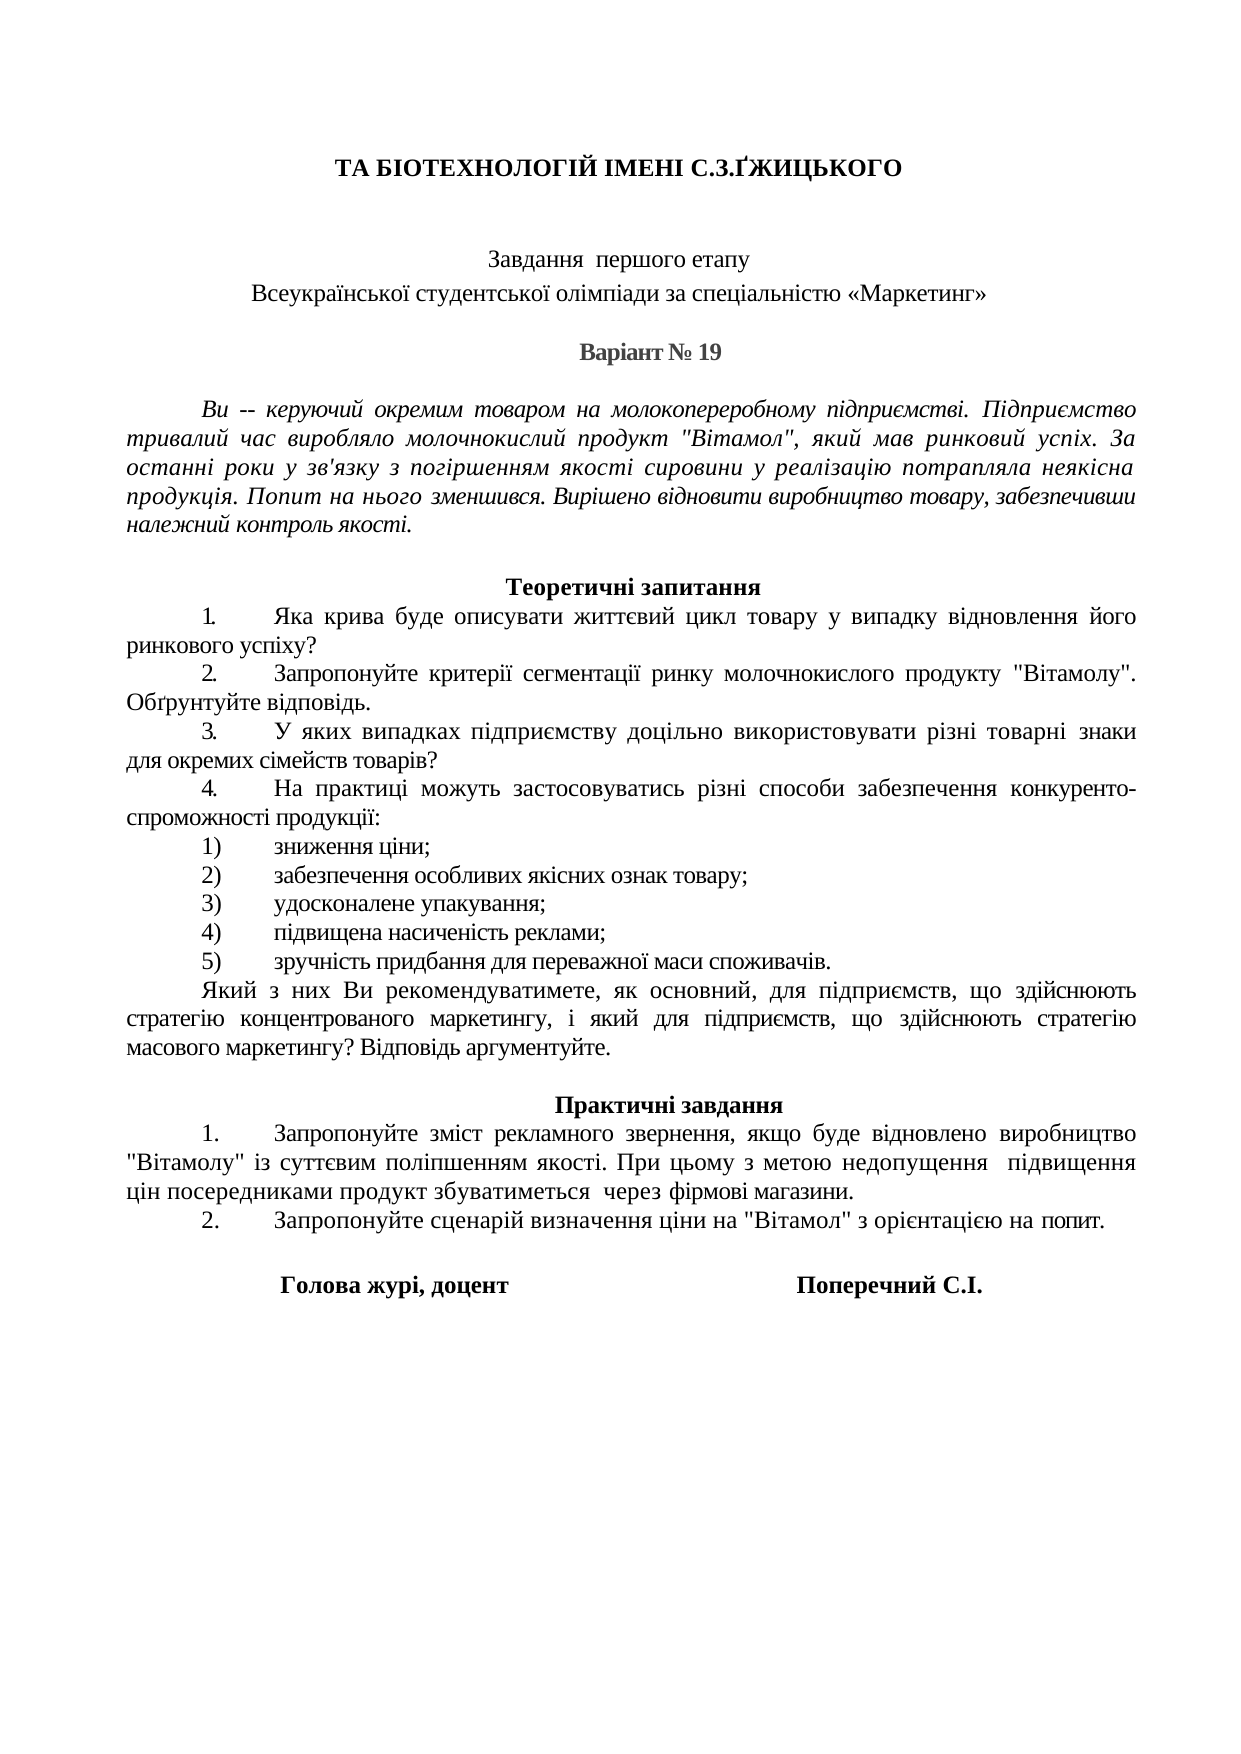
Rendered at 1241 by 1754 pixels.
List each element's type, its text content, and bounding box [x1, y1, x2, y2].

text Варіант № 19 [165, 337, 1136, 366]
list підвищена насиченість реклами; [126, 917, 1136, 946]
text 3. У яких випадках підприємству доцільно використовувати різні товарні знаки для окремих сімейств товарів? [126, 716, 1136, 773]
text Голова журі, доцент Поперечний С.І. [126, 1267, 1136, 1301]
list зручність придбання для переважної маси споживачів. [126, 946, 1136, 975]
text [126, 150, 1111, 183]
list забезпечення особливих якісних ознак товару; [126, 860, 1136, 888]
text 4. На практиці можуть застосовуватись різні способи забезпечення конкуренто-спроможності продукції: [126, 773, 1136, 831]
text Практичні завдання [126, 1090, 1136, 1118]
text Який з них Ви рекомендуватимете, як основний, для підприємств, що здійснюють стратегію концентрованого маркетингу, і який для підприємств, що здійснюють стратегію масового маркетингу? Відповідь аргументуйте. [126, 975, 1136, 1061]
list зниження ціни; [126, 831, 1136, 860]
text 2. Запропонуйте критерії сегментації ринку молочнокислого продукту "Вітамолу". Обґрунтуйте відповідь. [126, 658, 1136, 716]
list удосконалене упакування; [126, 888, 1136, 917]
text Завдання першого етапу [126, 241, 1111, 275]
text Всеукраїнської студентської олімпіади за спеціальністю «Маркетинг» [126, 275, 1111, 308]
text 1. Яка крива буде описувати життєвий цикл товару у випадку відновлення його ринкового успіху? [126, 601, 1136, 658]
text Теоретичні запитання [130, 572, 1136, 601]
text Ви -- керуючий окремим товаром на молокопереробному підприємстві. Підприємство тривалий час виробляло молочнокислий продукт "Вітамол", який мав ринковий успіх. За останні роки у зв'язку з погіршенням якості сировини у реалізацію потрапляла неякісна продукція. Попит на нього зменшився. Вирішено відновити виробництво товару, забезпечивши належний контроль якості. [126, 394, 1136, 538]
list Запропонуйте зміст рекламного звернення, якщо буде відновлено виробництво "Вітамолу" із суттєвим поліпшенням якості. При цьому з метою недопущення підвищення цін посередниками продукт збуватиметься через фірмові магазини. [126, 1118, 1136, 1205]
list Запропонуйте сценарій визначення ціни на "Вітамол" з орієнтацією на попит. [126, 1205, 1136, 1233]
